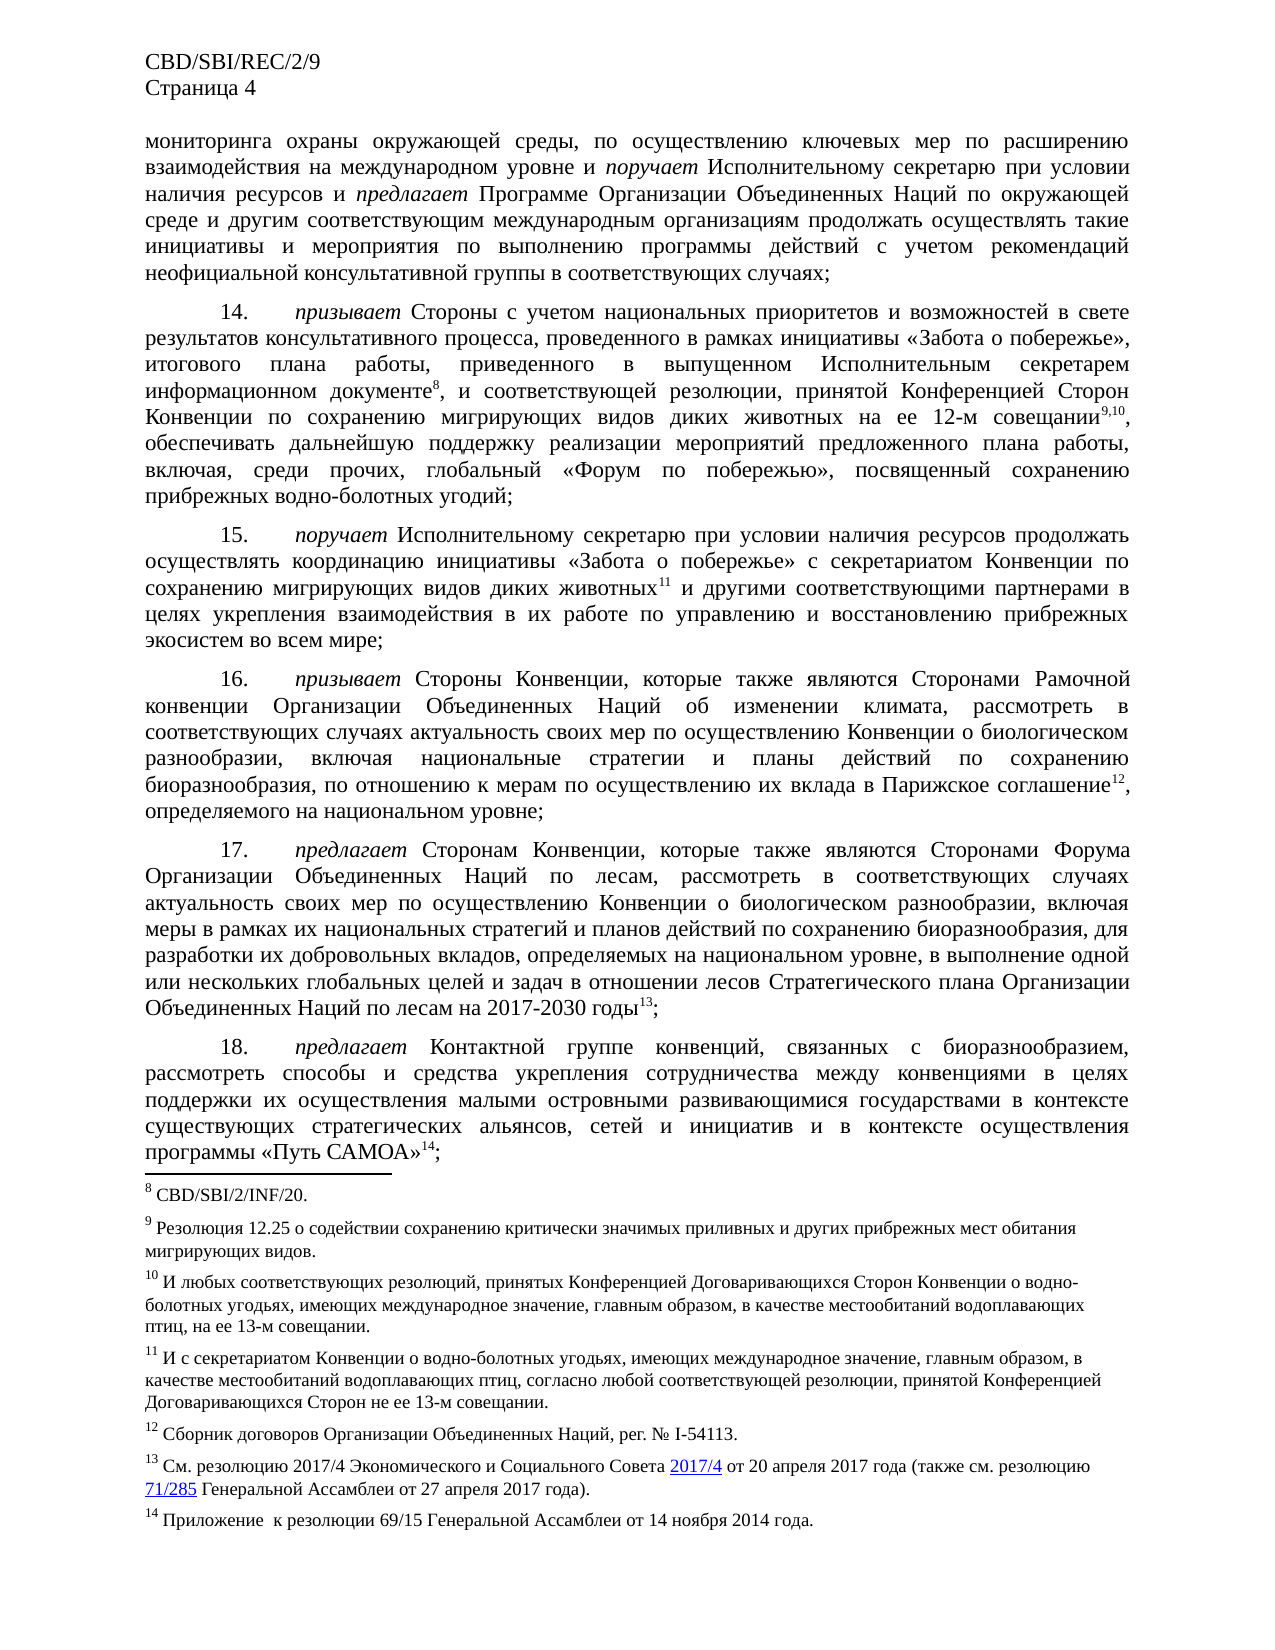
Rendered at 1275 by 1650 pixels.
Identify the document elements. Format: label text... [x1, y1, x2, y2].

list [145, 127, 1130, 285]
list призывает Стороны с учетом национальных приоритетов и возможностей в свете результатов консультативного процесса, проведенного в рамках инициативы «Забота о побережье», итогового плана работы, приведенного в выпущенном Исполнительным секретарем информационном документе, и соответствующей резолюции, принятой Конференцией Сторон Конвенции по сохранению мигрирующих видов диких животных на ее 12-м совещании,, обеспечивать дальнейшую поддержку реализации мероприятий предложенного плана работы, включая, среди прочих, глобальный «Форум по побережью», посвященный сохранению прибрежных водно-болотных угодий; [145, 298, 1130, 508]
list призывает Стороны Конвенции, которые также являются Сторонами Рамочной конвенции Организации Объединенных Наций об изменении климата, рассмотреть в соответствующих случаях актуальность своих мер по осуществлению Конвенции о биологическом разнообразии, включая национальные стратегии и планы действий по сохранению биоразнообразия, по отношению к мерам по осуществлению их вклада в Парижское соглашение, определяемого на национальном уровне; [145, 665, 1130, 823]
list предлагает Сторонам Конвенции, которые также являются Сторонами Форума Организации Объединенных Наций по лесам, рассмотреть в соответствующих случаях актуальность своих мер по осуществлению Конвенции о биологическом разнообразии, включая меры в рамках их национальных стратегий и планов действий по сохранению биоразнообразия, для разработки их добровольных вкладов, определяемых на национальном уровне, в выполнение одной или нескольких глобальных целей и задач в отношении лесов Стратегического плана Организации Объединенных Наций по лесам на 2017-2030 годы; [145, 836, 1130, 1020]
list предлагает Контактной группе конвенций, связанных с биоразнообразием, рассмотреть способы и средства укрепления сотрудничества между конвенциями в целях поддержки их осуществления малыми островными развивающимися государствами в контексте существующих стратегических альянсов, сетей и инициатив и в контексте осуществления программы «Путь САМОА»; [145, 1033, 1130, 1165]
list поручает Исполнительному секретарю при условии наличия ресурсов продолжать осуществлять координацию инициативы «Забота о побережье» с секретариатом Конвенции по сохранению мигрирующих видов диких животных и другими соответствующими партнерами в целях укрепления взаимодействия в их работе по управлению и восстановлению прибрежных экосистем во всем мире; [145, 521, 1130, 653]
